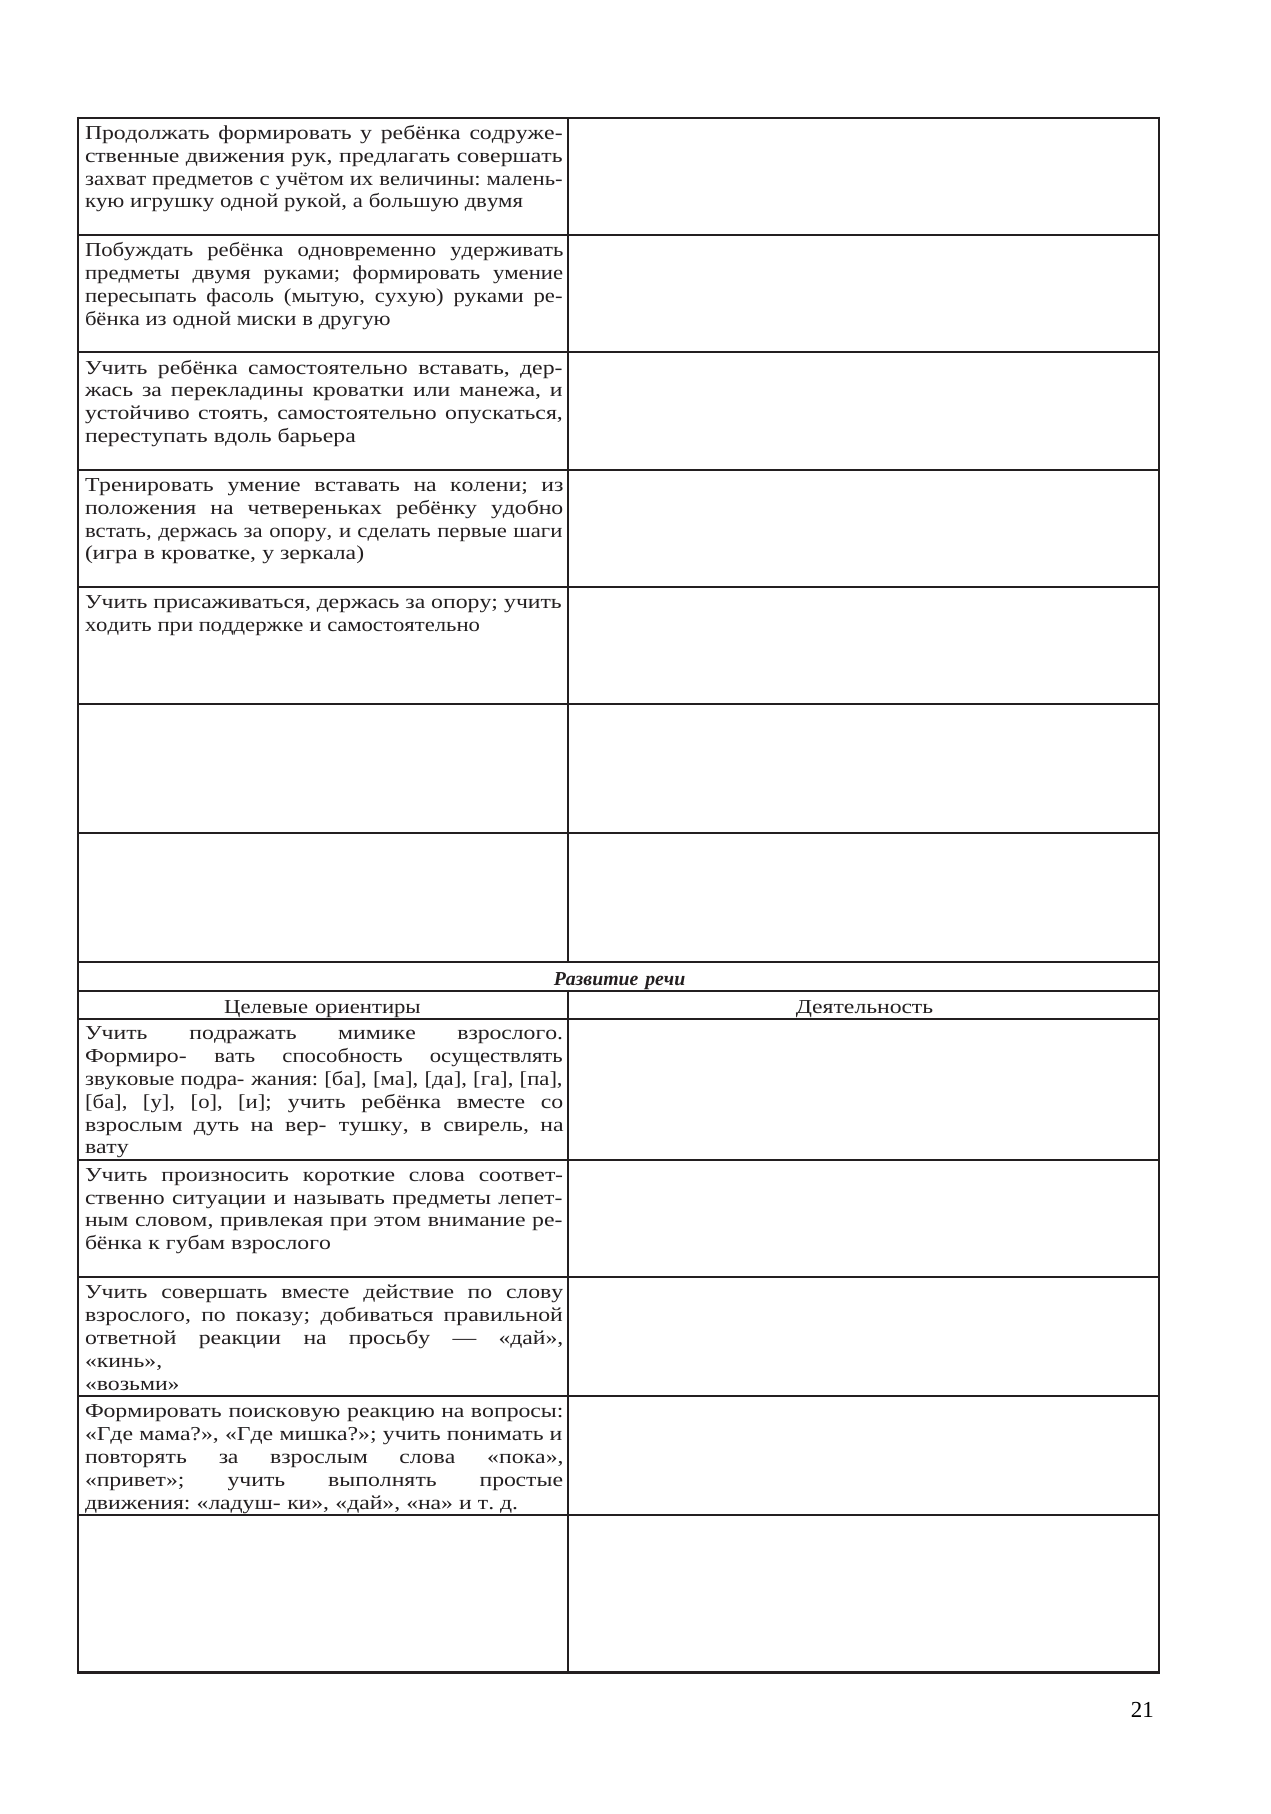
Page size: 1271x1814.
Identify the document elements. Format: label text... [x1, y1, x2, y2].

table_cell [569, 353, 1158, 468]
table_cell [569, 705, 1158, 832]
table_header Продолжать формировать у ребёнка содруже- ственные движения рук, предлагать совершать захват предметов с учётом их величины: малень- кую игрушку одной рукой, а большую двумя [79, 119, 567, 234]
table_cell [79, 834, 567, 961]
table_cell [569, 1278, 1158, 1394]
table_cell [569, 588, 1158, 703]
table_cell Учить ребёнка самостоятельно вставать, дер- жась за перекладины кроватки или манежа, и устойчиво стоять, самостоятельно опускаться, переступать вдоль барьера [79, 353, 567, 468]
table_cell [79, 705, 567, 832]
table_cell Учить присаживаться, держась за опору; учить ходить при поддержке и самостоятельно [79, 588, 567, 703]
table_cell Учить произносить короткие слова соответ- ственно ситуации и называть предметы лепет- ным словом, привлекая при этом внимание ре- бёнка к губам взрослого [79, 1161, 567, 1276]
table_cell [569, 834, 1158, 961]
table_cell [569, 1397, 1158, 1513]
table_cell Целевые ориентиры [79, 992, 567, 1018]
table_cell Побуждать ребёнка одновременно удерживать предметы двумя руками; формировать умение пересыпать фасоль (мытую, сухую) руками ре- бёнка из одной миски в другую [79, 236, 567, 351]
table_cell Учить совершать вместе действие по слову взрослого, по показу; добиваться правильной ответной реакции на просьбу — «дай», «кинь», «возьми» [79, 1278, 567, 1394]
table_cell [569, 1161, 1158, 1276]
table_cell [569, 236, 1158, 351]
table_cell Формировать поисковую реакцию на вопросы: «Где мама?», «Где мишка?»; учить понимать и повторять за взрослым слова «пока», «привет»; учить выполнять простые движения: «ладуш- ки», «дай», «на» и т. д. [79, 1397, 567, 1513]
table_cell [569, 1516, 1158, 1671]
table_cell Деятельность [569, 992, 1158, 1018]
table_cell [569, 1020, 1158, 1158]
table_cell Учить подражать мимике взрослого. Формиро- вать способность осуществлять звуковые подра- жания: [ба], [ма], [да], [га], [па], [ба], [у], [о], [и]; учить ребёнка вместе со взрослым дуть на вер- тушку, в свирель, на вату [79, 1020, 567, 1158]
table_cell [79, 1516, 567, 1671]
table_cell Тренировать умение вставать на колени; из положения на четвереньках ребёнку удобно встать, держась за опору, и сделать первые шаги (игра в кроватке, у зеркала) [79, 471, 567, 586]
table_cell [569, 471, 1158, 586]
table_header [569, 119, 1158, 234]
table_cell Развитие речи [79, 963, 1158, 990]
